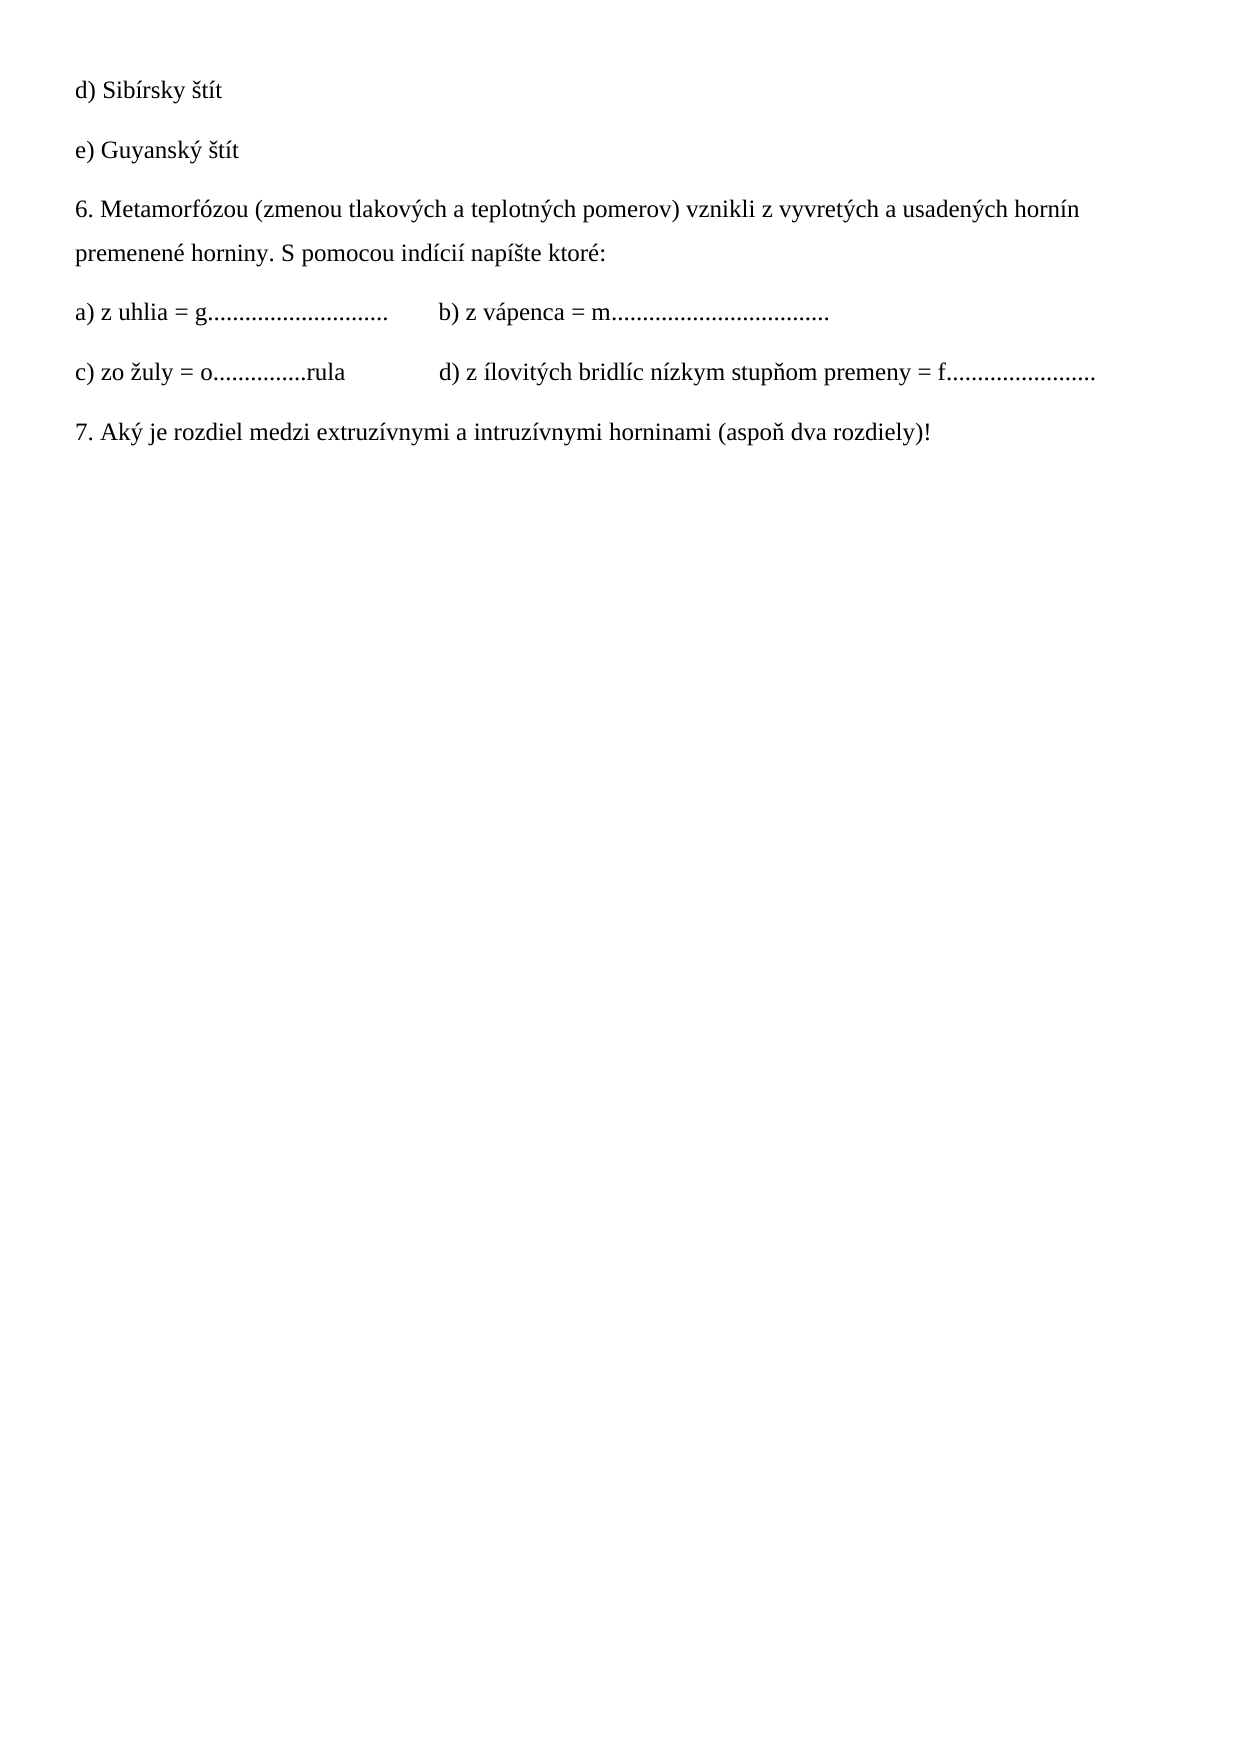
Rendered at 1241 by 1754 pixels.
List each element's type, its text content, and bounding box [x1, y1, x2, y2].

text a) z uhlia = g............................. b) z vápenca = m................................... [75, 178, 1165, 207]
text 7. Aký je rozdiel medzi extruzívnymi a intruzívnymi horninami (aspoň dva rozdiely)! [75, 297, 1165, 368]
text 6. Metamorfózou (zmenou tlakových a teplotných pomerov) vznikli z vyvretých a usadených hornín premenené horniny. S pomocou indícií napíšte ktoré: [75, 75, 1165, 147]
text c) zo žuly = o...............rula d) z ílovitých bridlíc nízkym stupňom premeny = f........................ [75, 238, 1165, 266]
